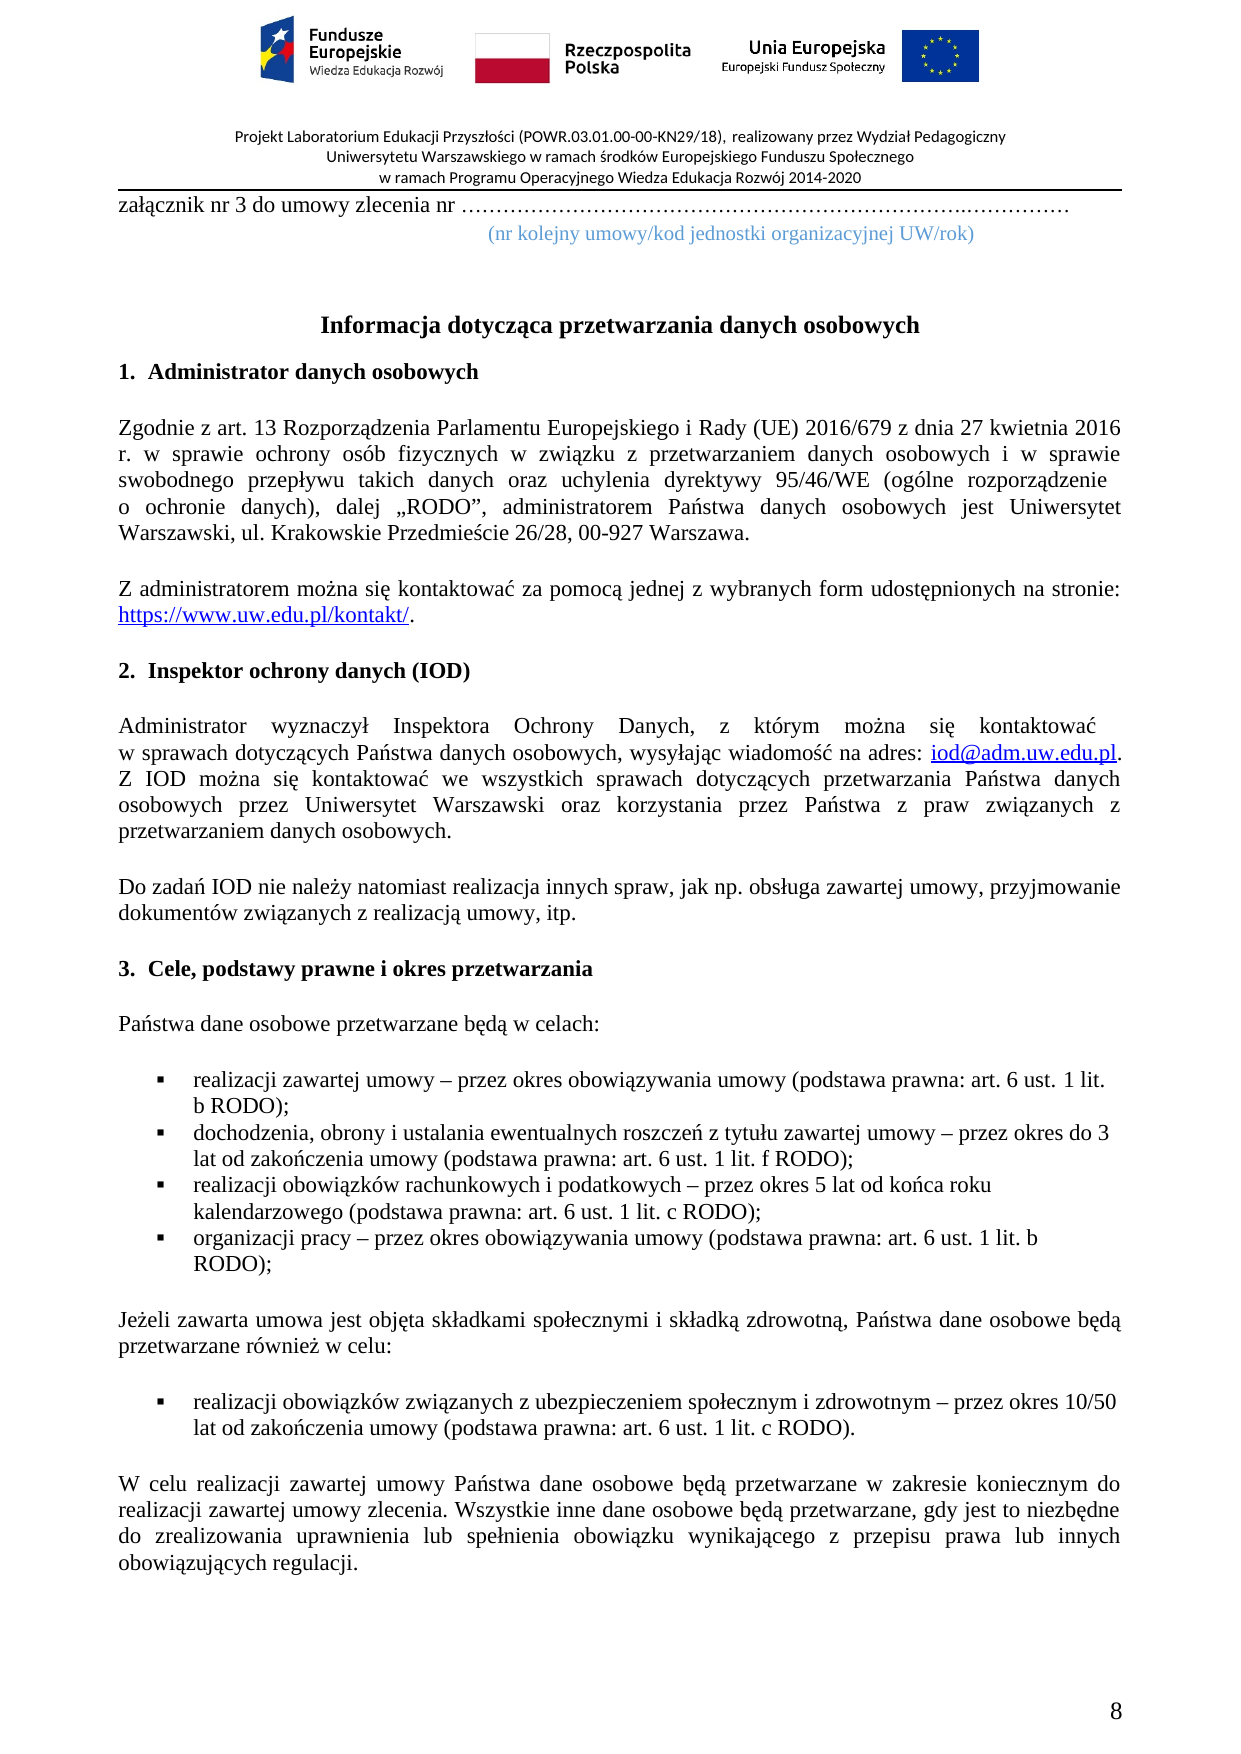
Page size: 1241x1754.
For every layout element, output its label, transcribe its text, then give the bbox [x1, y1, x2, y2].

list Cele, podstawy prawne i okres przetwarzania [118, 955, 1122, 981]
list Inspektor ochrony danych (IOD) [118, 657, 1122, 683]
text (nr kolejny umowy/kod jednostki organizacyjnej UW/rok) [118, 221, 1122, 245]
list organizacji pracy – przez okres obowiązywania umowy (podstawa prawna: art. 6 ust. 1 lit. b RODO); [156, 1224, 1122, 1277]
list Administrator danych osobowych [118, 358, 1122, 385]
text W celu realizacji zawartej umowy Państwa dane osobowe będą przetwarzane w zakresie koniecznym do realizacji zawartej umowy zlecenia. Wszystkie inne dane osobowe będą przetwarzane, gdy jest to niezbędne do zrealizowania uprawnienia lub spełnienia obowiązku wynikającego z przepisu prawa lub innych obowiązujących regulacji. [118, 1470, 1122, 1575]
text Jeżeli zawarta umowa jest objęta składkami społecznymi i składką zdrowotną, Państwa dane osobowe będą przetwarzane również w celu: [118, 1306, 1122, 1359]
list realizacji obowiązków rachunkowych i podatkowych – przez okres 5 lat od końca roku kalendarzowego (podstawa prawna: art. 6 ust. 1 lit. c RODO); [156, 1171, 1122, 1224]
list realizacji zawartej umowy – przez okres obowiązywania umowy (podstawa prawna: art. 6 ust. 1 lit. b RODO); [156, 1066, 1122, 1119]
list dochodzenia, obrony i ustalania ewentualnych roszczeń z tytułu zawartej umowy – przez okres do 3 lat od zakończenia umowy (podstawa prawna: art. 6 ust. 1 lit. f RODO); [156, 1119, 1122, 1171]
text załącznik nr 3 do umowy zlecenia nr ……………………………………………………………….…………… [118, 191, 1122, 217]
text Państwa dane osobowe przetwarzane będą w celach: [118, 1011, 1122, 1037]
text Zgodnie z art. 13 Rozporządzenia Parlamentu Europejskiego i Rady (UE) 2016/679 z dnia 27 kwietnia 2016 r. w sprawie ochrony osób fizycznych w związku z przetwarzaniem danych osobowych i w sprawie swobodnego przepływu takich danych oraz uchylenia dyrektywy 95/46/WE (ogólne rozporządzenie o ochronie danych), dalej „RODO”, administratorem Państwa danych osobowych jest Uniwersytet Warszawski, ul. Krakowskie Przedmieście 26/28, 00-927 Warszawa. [118, 414, 1122, 546]
text Do zadań IOD nie należy natomiast realizacja innych spraw, jak np. obsługa zawartej umowy, przyjmowanie dokumentów związanych z realizacją umowy, itp. [118, 873, 1122, 926]
list realizacji obowiązków związanych z ubezpieczeniem społecznym i zdrowotnym – przez okres 10/50 lat od zakończenia umowy (podstawa prawna: art. 6 ust. 1 lit. c RODO). [156, 1388, 1122, 1441]
text Z administratorem można się kontaktować za pomocą jednej z wybranych form udostępnionych na stronie: https://www.uw.edu.pl/kontakt/. [118, 575, 1122, 627]
text Administrator wyznaczył Inspektora Ochrony Danych, z którym można się kontaktować w sprawach dotyczących Państwa danych osobowych, wysyłając wiadomość na adres: iod@adm.uw.edu.pl. Z IOD można się kontaktować we wszystkich sprawach dotyczących przetwarzania Państwa danych osobowych przez Uniwersytet Warszawski oraz korzystania przez Państwa z praw związanych z przetwarzaniem danych osobowych. [118, 712, 1122, 844]
picture [244, 0, 996, 99]
text Informacja dotycząca przetwarzania danych osobowych [118, 311, 1122, 339]
